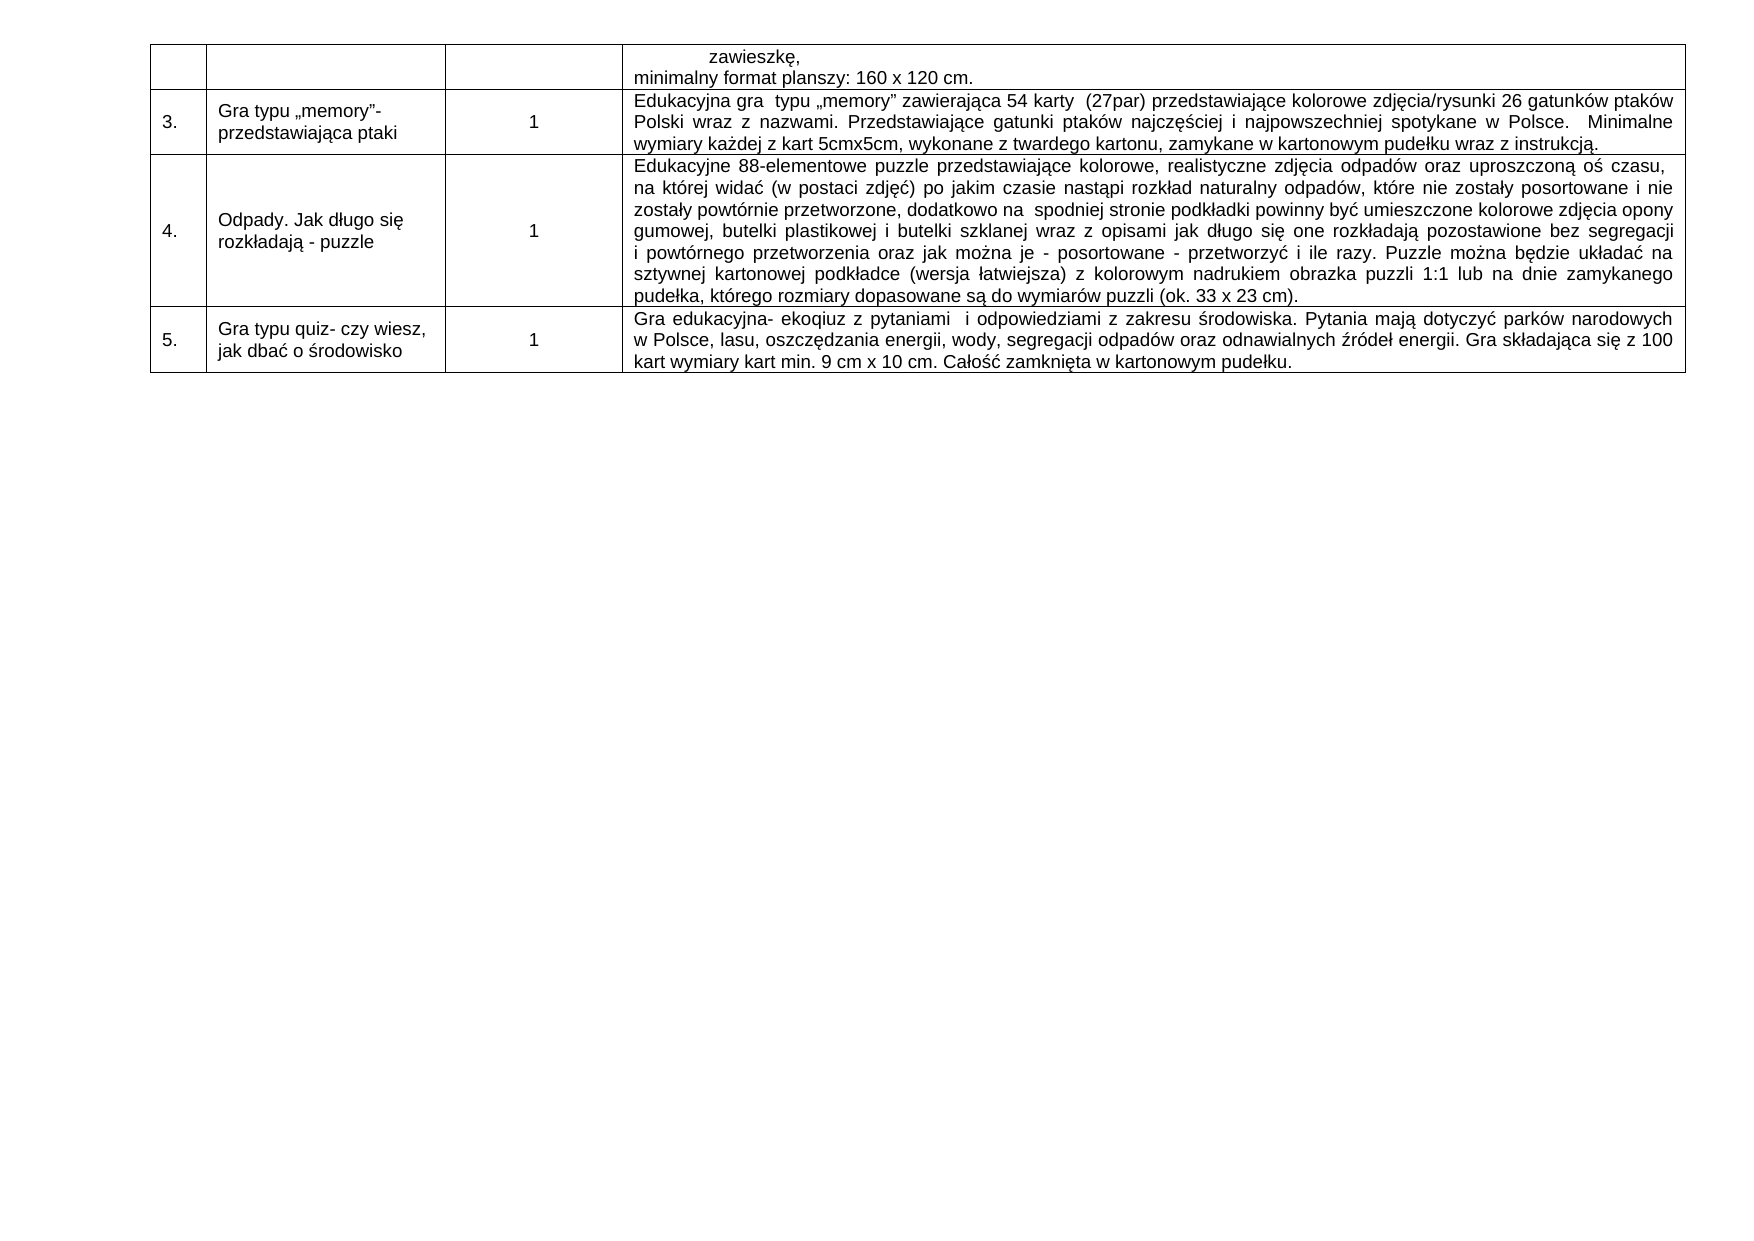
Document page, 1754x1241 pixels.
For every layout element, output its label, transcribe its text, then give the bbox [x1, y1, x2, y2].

table_cell 1 [446, 155, 622, 306]
table_cell Odpady. Jak długo się rozkładają - puzzle [207, 155, 445, 306]
table_cell 4. [151, 155, 206, 306]
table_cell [207, 45, 445, 88]
table_cell Edukacyjna gra typu „memory” zawierająca 54 karty (27par) przedstawiające kolorowe zdjęcia/rysunki 26 gatunków ptaków Polski wraz z nazwami. Przedstawiające gatunki ptaków najczęściej i najpowszechniej spotykane w Polsce. Minimalne wymiary każdej z kart 5cmx5cm, wykonane z twardego kartonu, zamykane w kartonowym pudełku wraz z instrukcją. [623, 90, 1685, 154]
table_cell 2. [151, 45, 206, 88]
table_cell Gra typu quiz- czy wiesz, jak dbać o środowisko [207, 307, 445, 372]
table_cell 3. [151, 90, 206, 154]
table_cell 2 [446, 45, 622, 88]
table_cell 1 [446, 90, 622, 154]
table_cell Edukacyjne 88-elementowe puzzle przedstawiające kolorowe, realistyczne zdjęcia odpadów oraz uproszczoną oś czasu, na której widać (w postaci zdjęć) po jakim czasie nastąpi rozkład naturalny odpadów, które nie zostały posortowane i nie zostały powtórnie przetworzone, dodatkowo na spodniej stronie podkładki powinny być umieszczone kolorowe zdjęcia opony gumowej, butelki plastikowej i butelki szklanej wraz z opisami jak długo się one rozkładają pozostawione bez segregacji i powtórnego przetworzenia oraz jak można je - posortowane - przetworzyć i ile razy. Puzzle można będzie układać na sztywnej kartonowej podkładce (wersja łatwiejsza) z kolorowym nadrukiem obrazka puzzli 1:1 lub na dnie zamykanego pudełka, którego rozmiary dopasowane są do wymiarów puzzli (ok. 33 x 23 cm). [623, 155, 1685, 306]
table_cell Gra edukacyjna- ekoqiuz z pytaniami i odpowiedziami z zakresu środowiska. Pytania mają dotyczyć parków narodowych w Polsce, lasu, oszczędzania energii, wody, segregacji odpadów oraz odnawialnych źródeł energii. Gra składająca się z 100 kart wymiary kart min. 9 cm x 10 cm. Całość zamknięta w kartonowym pudełku. [623, 307, 1685, 372]
table_cell 1 [446, 307, 622, 372]
table_cell Gra typu „memory”- przedstawiająca ptaki [207, 90, 445, 154]
table_cell 5. [151, 307, 206, 372]
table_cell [623, 45, 1685, 88]
